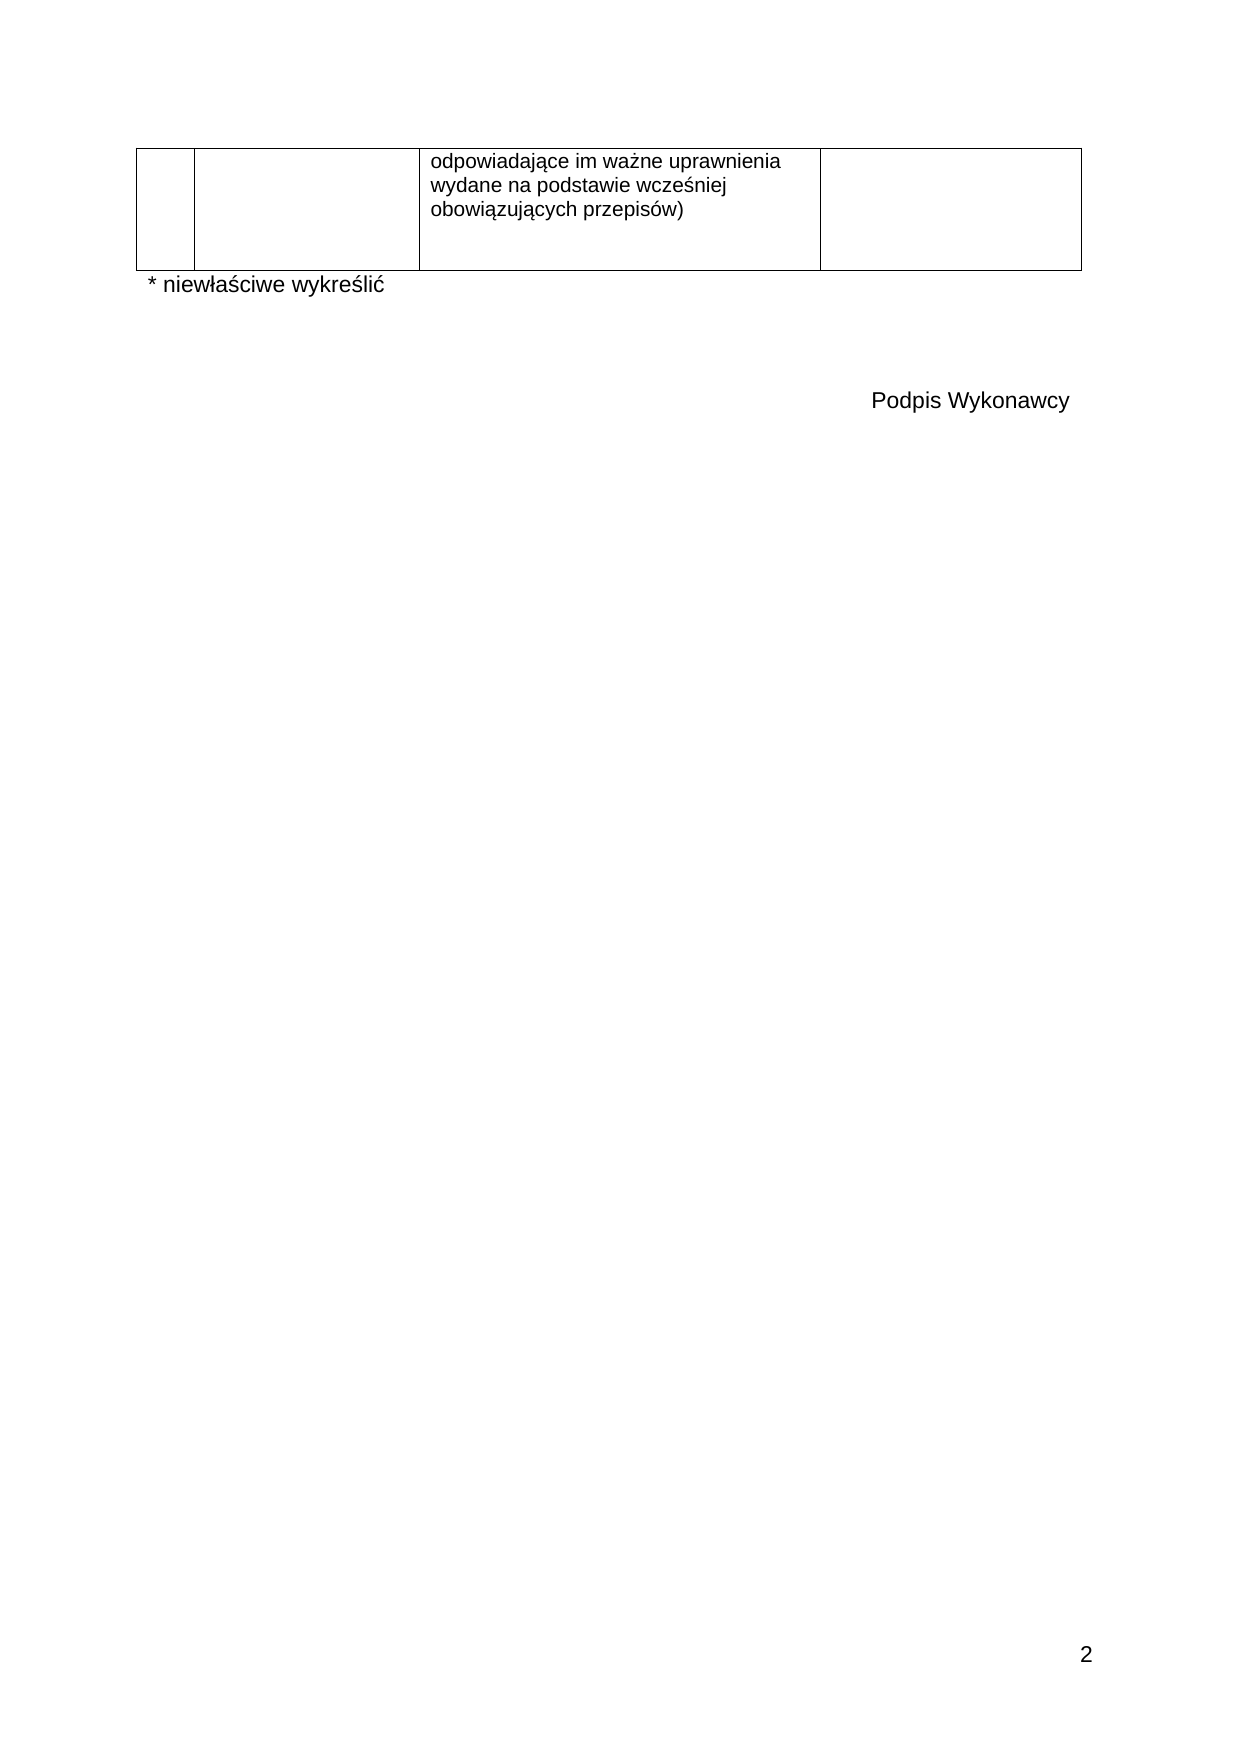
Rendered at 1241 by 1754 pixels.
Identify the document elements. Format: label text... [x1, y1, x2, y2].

table_cell [137, 149, 194, 269]
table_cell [420, 149, 820, 269]
text Podpis Wykonawcy [148, 387, 1093, 413]
table_cell [195, 149, 419, 269]
table_cell [821, 149, 1081, 269]
text * niewłaściwe wykreślić [148, 271, 1093, 297]
